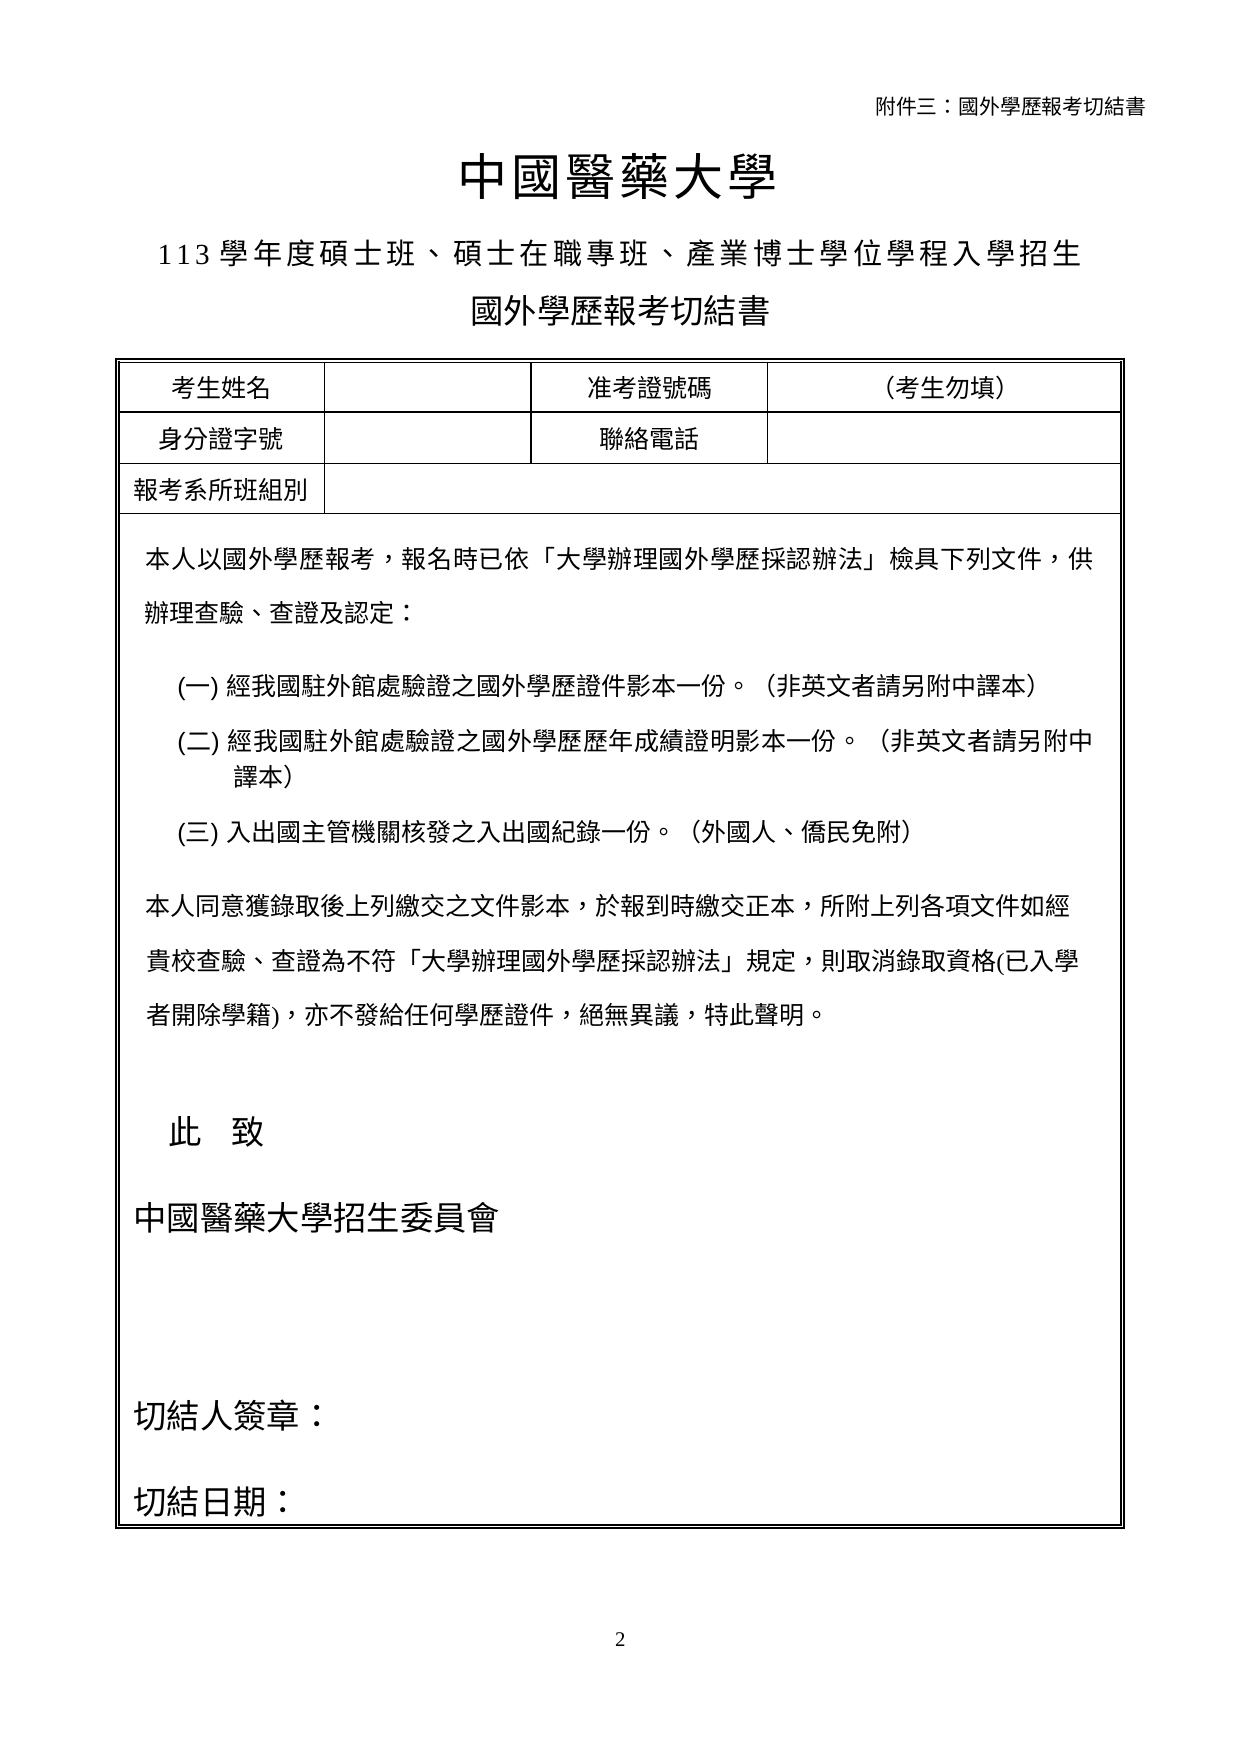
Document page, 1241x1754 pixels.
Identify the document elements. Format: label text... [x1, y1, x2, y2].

table_cell [768, 413, 1120, 462]
text 國外學歷報考切結書 [266, 285, 974, 333]
text 113學年度碩士班、碩士在職專班、產業博士學位學程入學招生 [89, 230, 1151, 273]
table_header 准考證號碼 [532, 363, 767, 411]
table_header [325, 363, 530, 411]
table_cell [325, 464, 1120, 512]
table_cell 本人以國外學歷報考，報名時已依「大學辦理國外學歷採認辦法」檢具下列文件，供辦理查驗、查證及認定： (一) 經我國駐外館處驗證之國外學歷證件影本一份。（非英文者請另附中譯本） (二) 經我國駐外館處驗證之國外學歷歷年成績證明影本一份。（非英文者請另附中譯本） (三) 入出國主管機關核發之入出國紀錄一份。（外國人、僑民免附） 本人同意獲錄取後上列繳交之文件影本，於報到時繳交正本，所附上列各項文件如經貴校查驗、查證為不符「大學辦理國外學歷採認辦法」規定，則取消錄取資格(已入學者開除學籍)，亦不發給任何學歷證件，絕無異議，特此聲明。 此 致 中國醫藥大學招生委員會 切結人簽章： 切結日期： [120, 514, 1120, 1524]
text 附件三：國外學歷報考切結書 [89, 87, 1146, 124]
table_cell 身分證字號 [120, 413, 324, 462]
table_header （考生勿填） [768, 363, 1120, 411]
text 中國醫藥大學 [89, 137, 1146, 212]
table_cell 報考系所班組別 [120, 464, 324, 512]
table_header 考生姓名 [120, 363, 324, 411]
table_cell [325, 413, 530, 462]
table_cell 聯絡電話 [532, 413, 767, 462]
